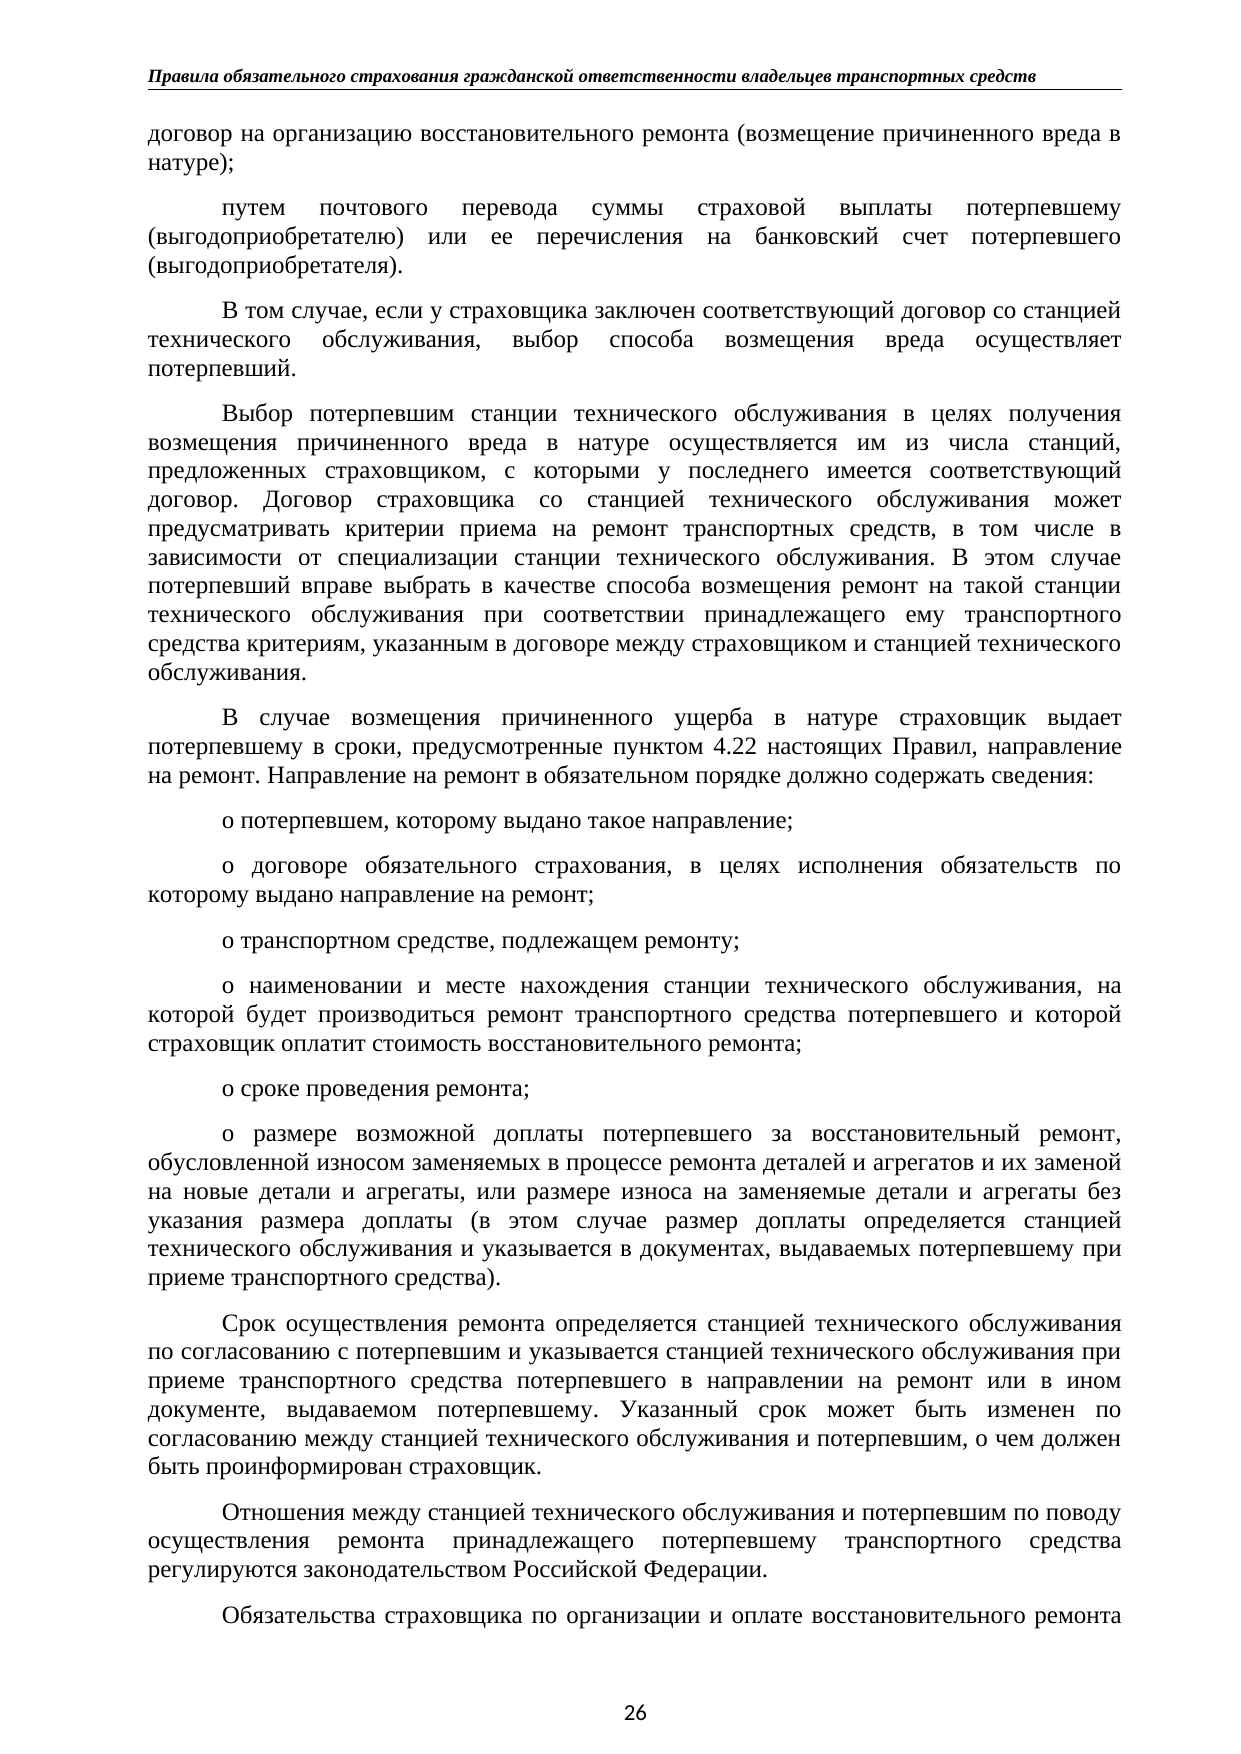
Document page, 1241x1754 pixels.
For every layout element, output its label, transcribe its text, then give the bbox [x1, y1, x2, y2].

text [148, 1600, 1122, 1628]
text путем почтового перевода суммы страховой выплаты потерпевшему (выгодоприобретателю) или ее перечисления на банковский счет потерпевшего (выгодоприобретателя). [148, 192, 1122, 278]
text Срок осуществления ремонта определяется станцией технического обслуживания по согласованию с потерпевшим и указывается станцией технического обслуживания при приеме транспортного средства потерпевшего в направлении на ремонт или в ином документе, выдаваемом потерпевшему. Указанный срок может быть изменен по согласованию между станцией технического обслуживания и потерпевшим, о чем должен быть проинформирован страховщик. [148, 1308, 1122, 1480]
text о транспортном средстве, подлежащем ремонту; [148, 925, 1122, 953]
text В случае возмещения причиненного ущерба в натуре страховщик выдает потерпевшему в сроки, предусмотренные пунктом 4.22 настоящих Правил, направление на ремонт. Направление на ремонт в обязательном порядке должно содержать сведения: [148, 702, 1122, 788]
text о сроке проведения ремонта; [148, 1073, 1122, 1102]
text о размере возможной доплаты потерпевшего за восстановительный ремонт, обусловленной износом заменяемых в процессе ремонта деталей и агрегатов и их заменой на новые детали и агрегаты, или размере износа на заменяемые детали и агрегаты без указания размера доплаты (в этом случае размер доплаты определяется станцией технического обслуживания и указывается в документах, выдаваемых потерпевшему при приеме транспортного средства). [148, 1118, 1122, 1291]
text о потерпевшем, которому выдано такое направление; [148, 805, 1122, 834]
text В том случае, если у страховщика заключен соответствующий договор со станцией технического обслуживания, выбор способа возмещения вреда осуществляет потерпевший. [148, 295, 1122, 381]
text Выбор потерпевшим станции технического обслуживания в целях получения возмещения причиненного вреда в натуре осуществляется им из числа станций, предложенных страховщиком, с которыми у последнего имеется соответствующий договор. Договор страховщика со станцией технического обслуживания может предусматривать критерии приема на ремонт транспортных средств, в том числе в зависимости от специализации станции технического обслуживания. В этом случае потерпевший вправе выбрать в качестве способа возмещения ремонт на такой станции технического обслуживания при соответствии принадлежащего ему транспортного средства критериям, указанным в договоре между страховщиком и станцией технического обслуживания. [148, 398, 1122, 686]
text о договоре обязательного страхования, в целях исполнения обязательств по которому выдано направление на ремонт; [148, 851, 1122, 908]
text о наименовании и месте нахождения станции технического обслуживания, на которой будет производиться ремонт транспортного средства потерпевшего и которой страховщик оплатит стоимость восстановительного ремонта; [148, 970, 1122, 1056]
text Отношения между станцией технического обслуживания и потерпевшим по поводу осуществления ремонта принадлежащего потерпевшему транспортного средства регулируются законодательством Российской Федерации. [148, 1497, 1122, 1583]
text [148, 118, 1122, 176]
